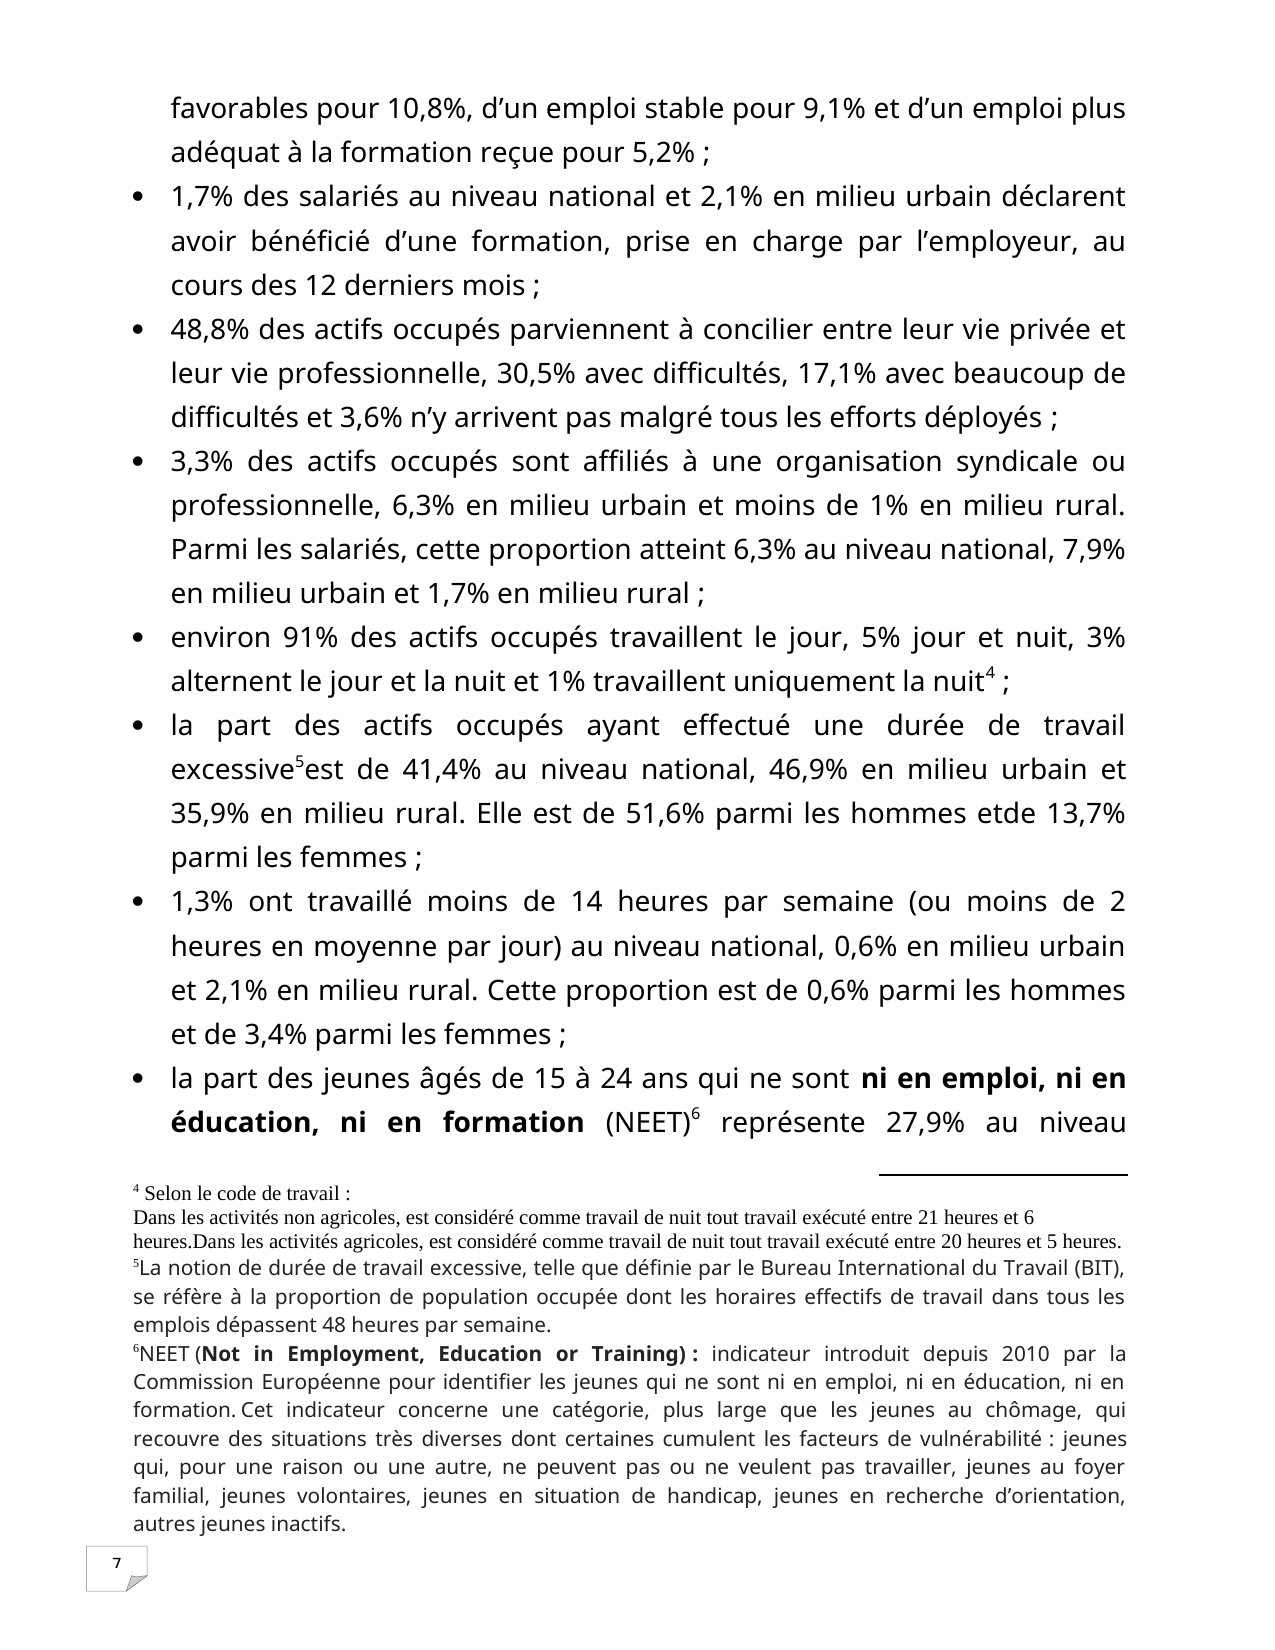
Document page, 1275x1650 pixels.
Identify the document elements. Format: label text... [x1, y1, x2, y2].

list la part des jeunes âgés de 15 à 24 ans qui ne sont ni en emploi, ni en éducation, ni en formation (NEET) représente 27,9% au niveau national, 45,1% parmi les jeunes femmes et 11,4% parmi les jeunes hommes ; [133, 1058, 1127, 1140]
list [133, 89, 1127, 171]
list 1,7% des salariés au niveau national et 2,1% en milieu urbain déclarent avoir bénéficié d’une formation, prise en charge par l’employeur, au cours des 12 derniers mois ; [133, 177, 1127, 303]
list 48,8% des actifs occupés parviennent à concilier entre leur vie privée et leur vie professionnelle, 30,5% avec difficultés, 17,1% avec beaucoup de difficultés et 3,6% n’y arrivent pas malgré tous les efforts déployés ; [133, 309, 1127, 435]
list la part des actifs occupés ayant effectué une durée de travail excessiveest de 41,4% au niveau national, 46,9% en milieu urbain et 35,9% en milieu rural. Elle est de 51,6% parmi les hommes etde 13,7% parmi les femmes ; [133, 706, 1127, 876]
list environ 91% des actifs occupés travaillent le jour, 5% jour et nuit, 3% alternent le jour et la nuit et 1% travaillent uniquement la nuit ; [133, 617, 1127, 700]
list 1,3% ont travaillé moins de 14 heures par semaine (ou moins de 2 heures en moyenne par jour) au niveau national, 0,6% en milieu urbain et 2,1% en milieu rural. Cette proportion est de 0,6% parmi les hommes et de 3,4% parmi les femmes ; [133, 882, 1127, 1052]
list 3,3% des actifs occupés sont affiliés à une organisation syndicale ou professionnelle, 6,3% en milieu urbain et moins de 1% en milieu rural. Parmi les salariés, cette proportion atteint 6,3% au niveau national, 7,9% en milieu urbain et 1,7% en milieu rural ; [133, 441, 1127, 612]
